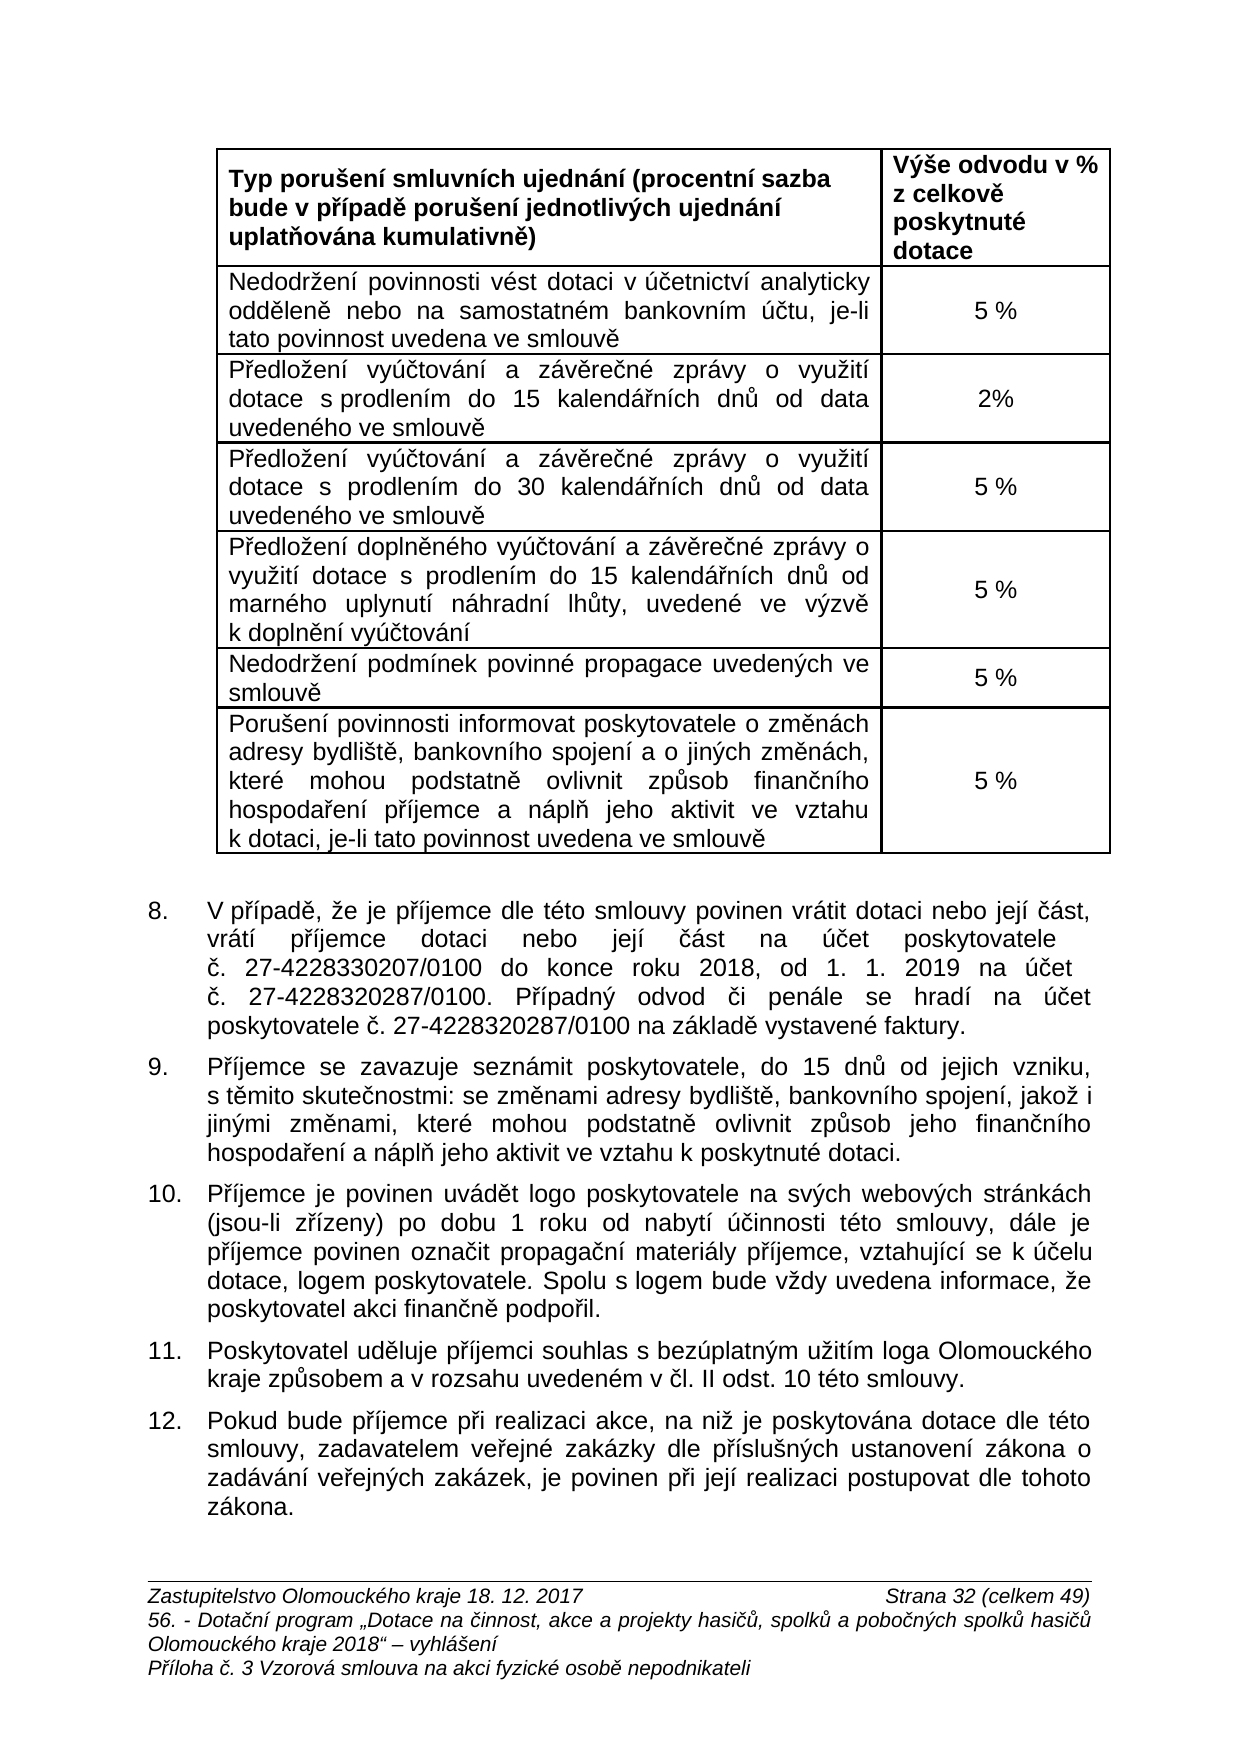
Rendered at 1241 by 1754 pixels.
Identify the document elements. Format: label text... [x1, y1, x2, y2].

list Poskytovatel uděluje příjemci souhlas s bezúplatným užitím loga Olomouckého kraje způsobem a v rozsahu uvedeném v čl. II odst. 10 této smlouvy. [148, 1336, 1092, 1393]
table_cell Předložení vyúčtování a závěrečné zprávy o využití dotace s prodlením do 15 kalendářních dnů od data uvedeného ve smlouvě [218, 355, 880, 441]
table_cell Nedodržení podmínek povinné propagace uvedených ve smlouvě [218, 649, 880, 706]
table_cell Nedodržení povinnosti vést dotaci v účetnictví analyticky odděleně nebo na samostatném bankovním účtu, je-li tato povinnost uvedena ve smlouvě [218, 267, 880, 353]
list Příjemce je povinen uvádět logo poskytovatele na svých webových stránkách (jsou-li zřízeny) po dobu 1 roku od nabytí účinnosti této smlouvy, dále je příjemce povinen označit propagační materiály příjemce, vztahující se k účelu dotace, logem poskytovatele. Spolu s logem bude vždy uvedena informace, že poskytovatel akci finančně podpořil. [148, 1179, 1092, 1323]
table_cell 5 % [883, 649, 1109, 706]
table_cell 5 % [883, 532, 1109, 647]
table_cell 5 % [883, 709, 1109, 852]
table_cell 5 % [883, 267, 1109, 353]
table_cell Předložení vyúčtování a závěrečné zprávy o využití dotace s prodlením do 30 kalendářních dnů od data uvedeného ve smlouvě [218, 444, 880, 530]
list Příjemce se zavazuje seznámit poskytovatele, do 15 dnů od jejich vzniku, s těmito skutečnostmi: se změnami adresy bydliště, bankovního spojení, jakož i jinými změnami, které mohou podstatně ovlivnit způsob jeho finančního hospodaření a náplň jeho aktivit ve vztahu k poskytnuté dotaci. [148, 1052, 1092, 1167]
list V případě, že je příjemce dle této smlouvy povinen vrátit dotaci nebo její část, vrátí příjemce dotaci nebo její část na účet poskytovatele č. 27-4228330207/0100 do konce roku 2018, od 1. 1. 2019 na účet č. 27-4228320287/0100. Případný odvod či penále se hradí na účet poskytovatele č. 27-4228320287/0100 na základě vystavené faktury. [148, 896, 1092, 1039]
table_cell Porušení povinnosti informovat poskytovatele o změnách adresy bydliště, bankovního spojení a o jiných změnách, které mohou podstatně ovlivnit způsob finančního hospodaření příjemce a náplň jeho aktivit ve vztahu k dotaci, je-li tato povinnost uvedena ve smlouvě [218, 709, 880, 852]
table_cell Předložení doplněného vyúčtování a závěrečné zprávy o využití dotace s prodlením do 15 kalendářních dnů od marného uplynutí náhradní lhůty, uvedené ve výzvě k doplnění vyúčtování [218, 532, 880, 647]
table_header Typ porušení smluvních ujednání (procentní sazba bude v případě porušení jednotlivých ujednání uplatňována kumulativně) [218, 150, 880, 265]
table_header Výše odvodu v % z celkově poskytnuté dotace [883, 150, 1109, 265]
table_cell 2% [883, 355, 1109, 441]
table_cell 5 % [883, 444, 1109, 530]
list Pokud bude příjemce při realizaci akce, na niž je poskytována dotace dle této smlouvy, zadavatelem veřejné zakázky dle příslušných ustanovení zákona o zadávání veřejných zakázek, je povinen při její realizaci postupovat dle tohoto zákona. [148, 1406, 1092, 1521]
